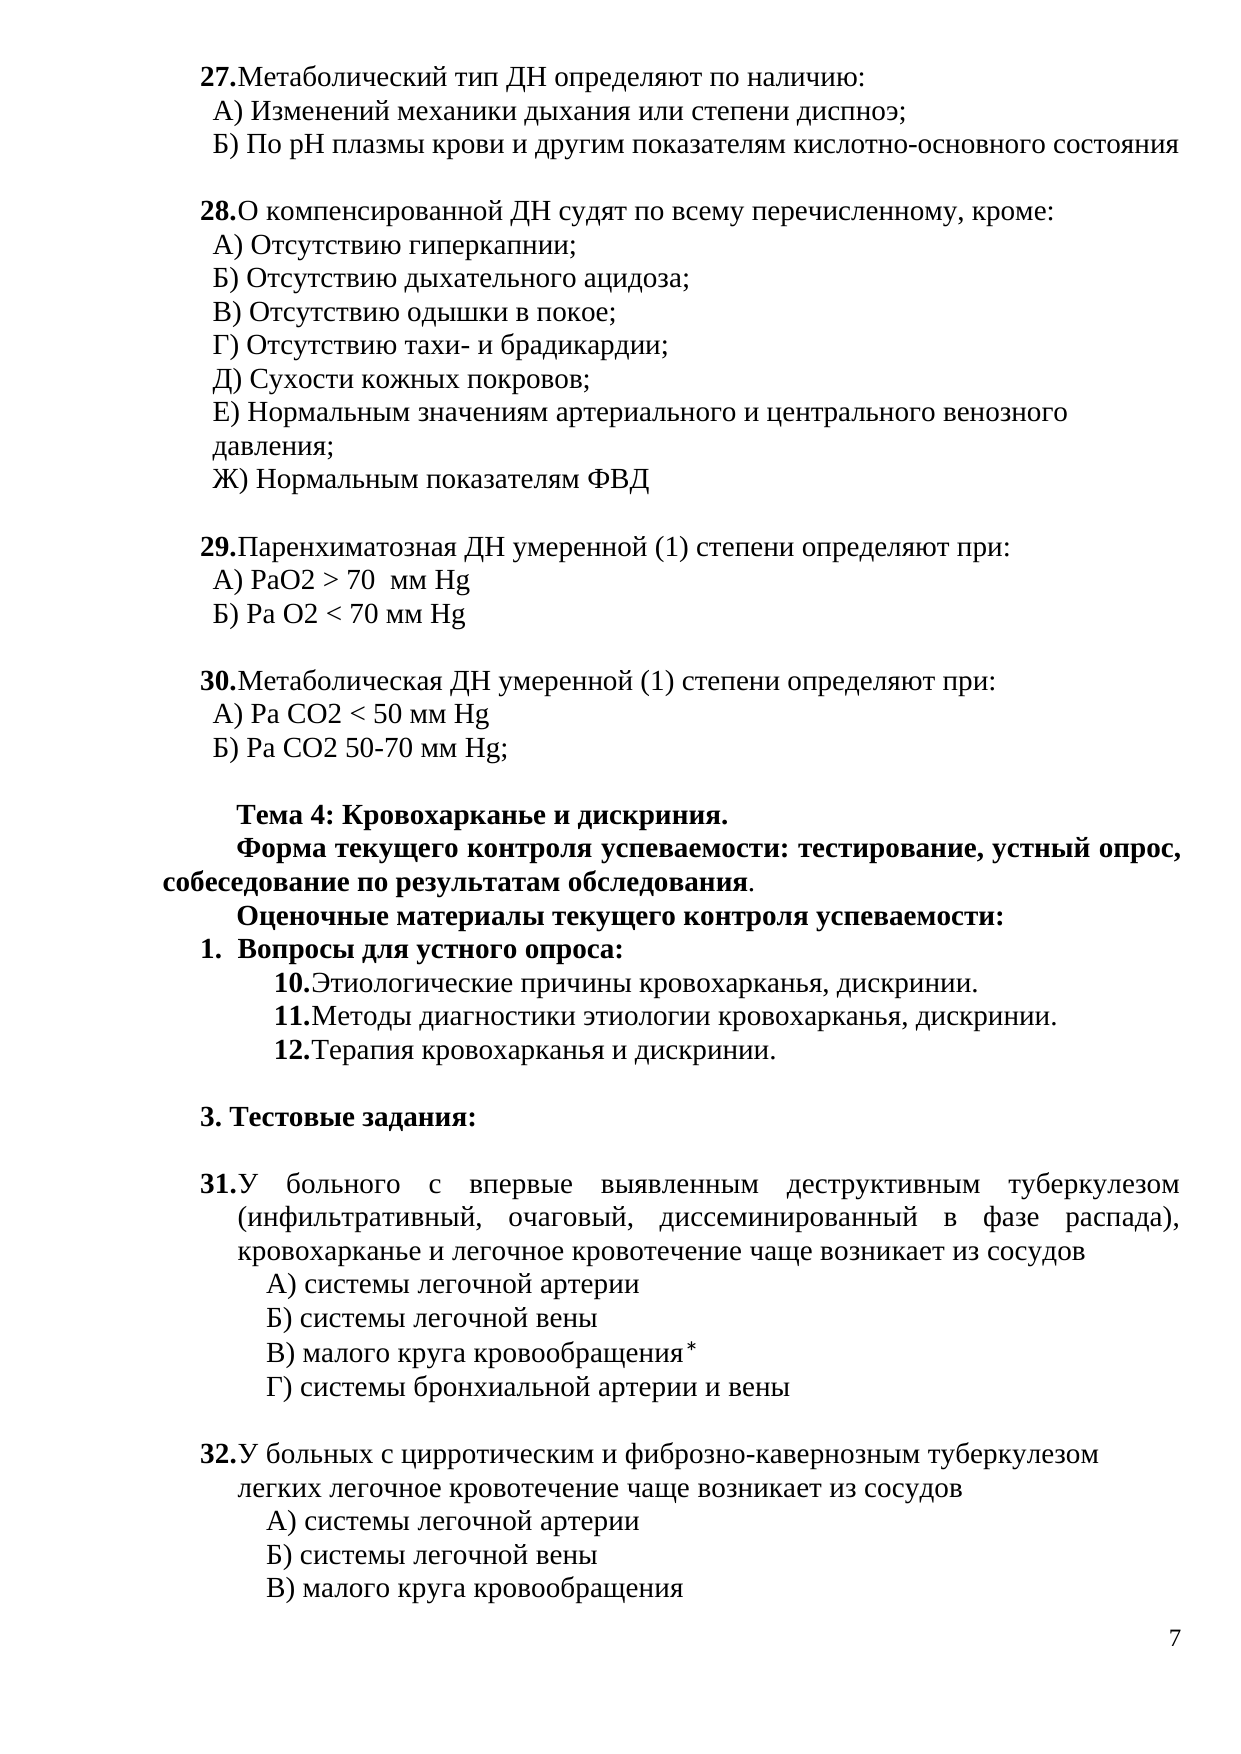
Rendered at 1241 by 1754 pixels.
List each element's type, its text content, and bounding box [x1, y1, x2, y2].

text A) системы легочной артерии [207, 1503, 1181, 1537]
text Б) Отсутствию дыхательного ацидоза; [212, 260, 1181, 294]
list О компенсированной ДН судят по всему перечисленному, кроме: [200, 193, 1181, 227]
text Ж) Нормальным показателям ФВД [212, 462, 1181, 495]
text Б) системы легочной вены [207, 1300, 1181, 1334]
text Е) Нормальным значениям артериального и центрального венозного давления; [212, 394, 1181, 462]
list Методы диагностики этиологии кровохарканья, дискринии. [274, 998, 1181, 1032]
list У больных с цирротическим и фиброзно-кавернозным туберкулезом легких легочное кровотечение чаще возникает из сосудов [200, 1436, 1181, 1503]
list Метаболическая ДН умеренной (1) степени определяют при: [200, 663, 1181, 696]
text Б) системы легочной вены [207, 1537, 1181, 1571]
text А) Отсутствию гиперкапнии; [212, 227, 1181, 260]
text В) Отсутствию одышки в покое; [212, 294, 1181, 327]
text Тема 4: Кровохарканье и дискриния. [162, 797, 1181, 831]
text Г) Отсутствию тахи- и брадикардии; [212, 327, 1181, 361]
text 3. Тестовые задания: [200, 1099, 1181, 1132]
list Паренхиматозная ДН умеренной (1) степени определяют при: [200, 529, 1181, 562]
list Терапия кровохарканья и дискринии. [274, 1032, 1181, 1065]
text Г) системы бронхиальной артерии и вены [207, 1369, 1181, 1403]
text Б) По рН плазмы крови и другим показателям кислотно-основного состояния [212, 126, 1181, 160]
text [212, 93, 1181, 126]
list Этиологические причины кровохарканья, дискринии. [274, 965, 1181, 998]
list Метаболический тип ДН определяют по наличию: [200, 59, 1181, 93]
text Оценочные материалы текущего контроля успеваемости: [162, 898, 1181, 931]
list У больного с впервые выявленным деструктивным туберкулезом (инфильтративный, очаговый, диссеминированный в фазе распада), кровохарканье и легочное кровотечение чаще возникает из сосудов [200, 1166, 1181, 1267]
text А) РаО2 ˃ 70 мм Hg [212, 562, 1181, 596]
text Д) Сухости кожных покровов; [212, 361, 1181, 394]
text A) системы легочной артерии [207, 1267, 1181, 1300]
text Б) Ра СО2 50-70 мм Hg; [212, 730, 1181, 763]
text B) малого круга кровообращения [207, 1571, 1181, 1604]
text Форма текущего контроля успеваемости: тестирование, устный опрос, собеседование по результатам обследования. [162, 831, 1181, 898]
text B) малого круга кровообращения* [207, 1334, 1181, 1369]
text А) Ра СО2 ˂ 50 мм Hg [212, 696, 1181, 730]
text Б) Ра О2 ˂ 70 мм Hg [212, 596, 1181, 629]
list Вопросы для устного опроса: [200, 931, 1181, 965]
